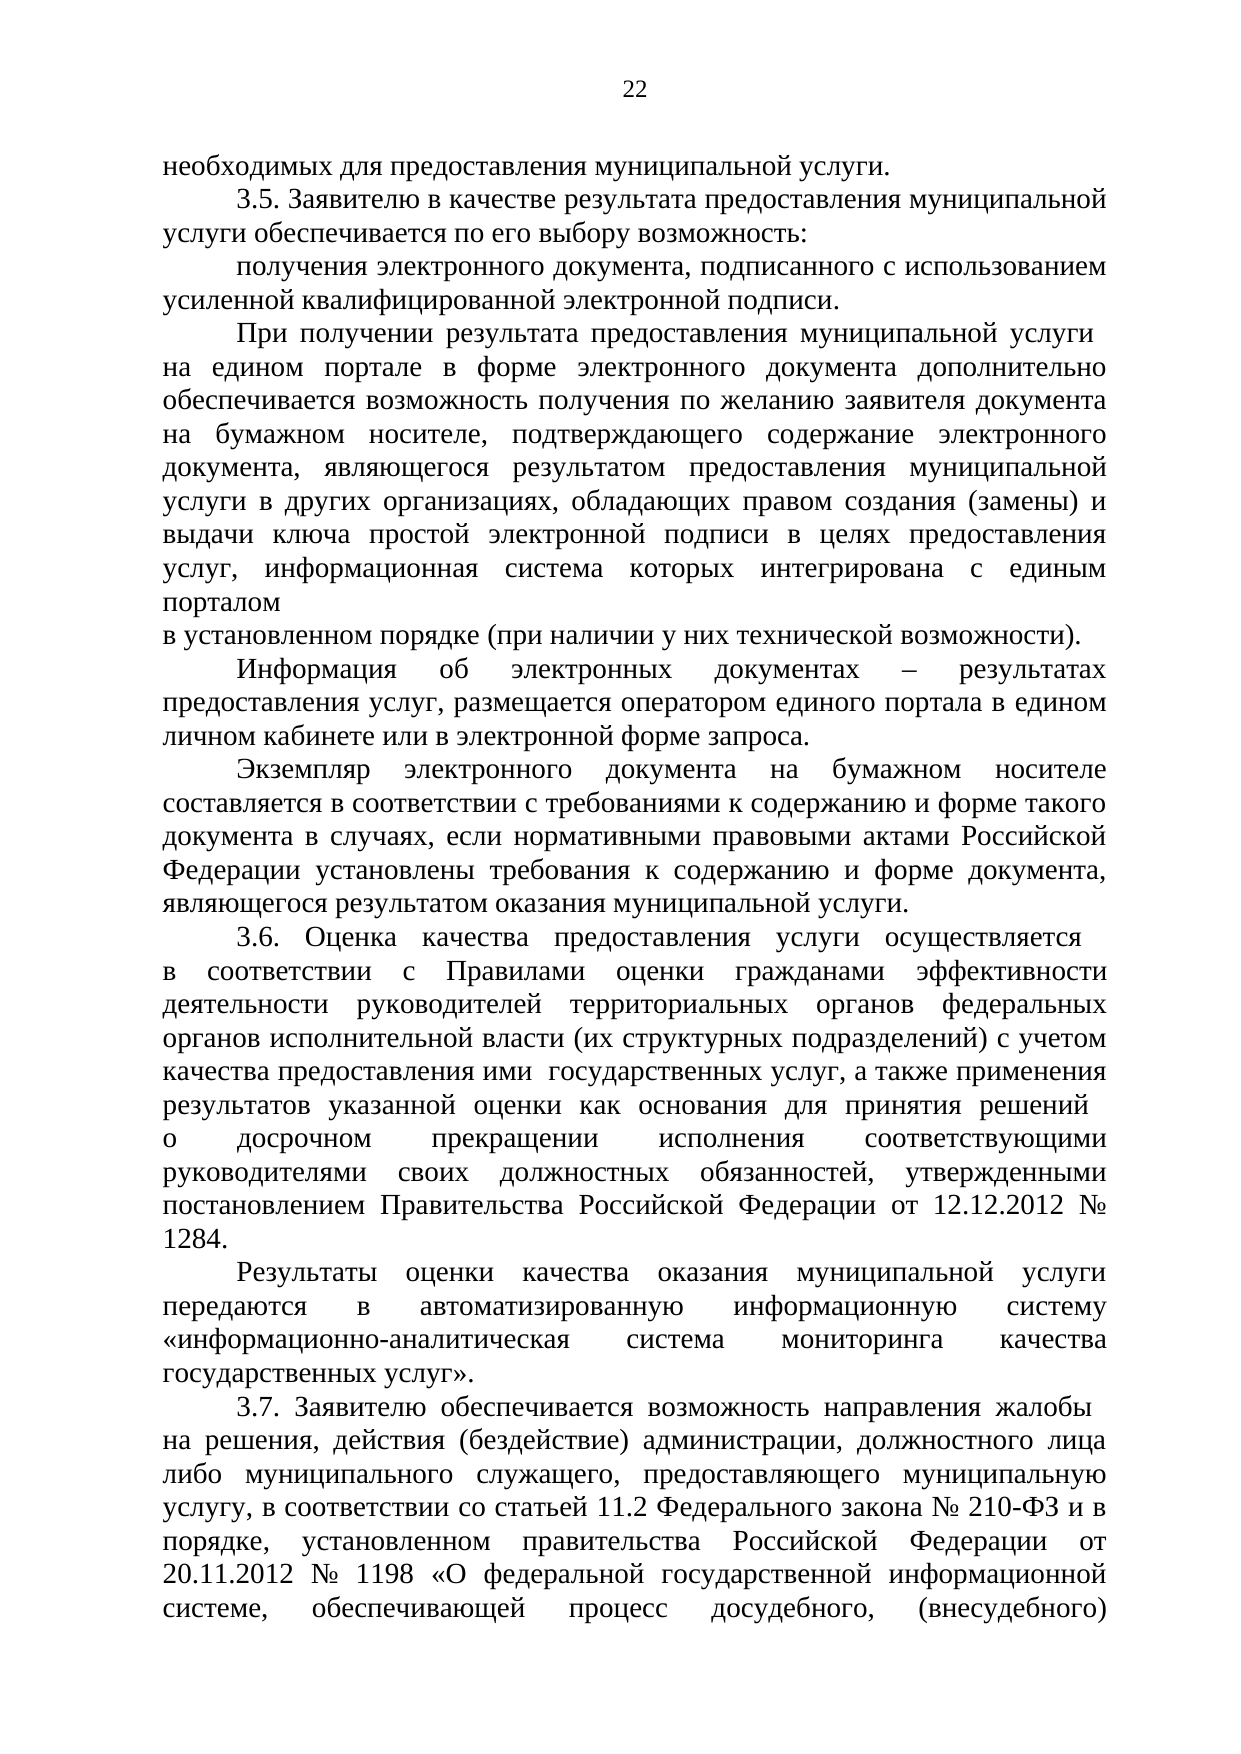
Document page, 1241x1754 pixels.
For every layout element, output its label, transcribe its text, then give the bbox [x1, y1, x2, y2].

text 3.6. Оценка качества предоставления услуги осуществляется в соответствии с Правилами оценки гражданами эффективности деятельности руководителей территориальных органов федеральных органов исполнительной власти (их структурных подразделений) с учетом качества предоставления ими государственных услуг, а также применения результатов указанной оценки как основания для принятия решений о досрочном прекращении исполнения соответствующими руководителями своих должностных обязанностей, утвержденными постановлением Правительства Российской Федерации от 12.12.2012 № 1284. [162, 919, 1107, 1254]
text Результаты оценки качества оказания муниципальной услуги передаются в автоматизированную информационную систему «информационно-аналитическая система мониторинга качества государственных услуг». [162, 1254, 1107, 1389]
text Информация об электронных документах – результатах предоставления услуг, размещается оператором единого портала в едином личном кабинете или в электронной форме запроса. [162, 651, 1107, 751]
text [162, 148, 1107, 181]
text получения электронного документа, подписанного с использованием усиленной квалифицированной электронной подписи. [162, 248, 1107, 315]
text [162, 1389, 1107, 1623]
text Экземпляр электронного документа на бумажном носителе составляется в соответствии с требованиями к содержанию и форме такого документа в случаях, если нормативными правовыми актами Российской Федерации установлены требования к содержанию и форме документа, являющегося результатом оказания муниципальной услуги. [162, 751, 1107, 919]
text 3.5. Заявителю в качестве результата предоставления муниципальной услуги обеспечивается по его выбору возможность: [162, 181, 1107, 248]
text При получении результата предоставления муниципальной услуги на едином портале в форме электронного документа дополнительно обеспечивается возможность получения по желанию заявителя документа на бумажном носителе, подтверждающего содержание электронного документа, являющегося результатом предоставления муниципальной услуги в других организациях, обладающих правом создания (замены) и выдачи ключа простой электронной подписи в целях предоставления услуг, информационная система которых интегрирована с единым порталом в установленном порядке (при наличии у них технической возможности). [162, 315, 1107, 651]
